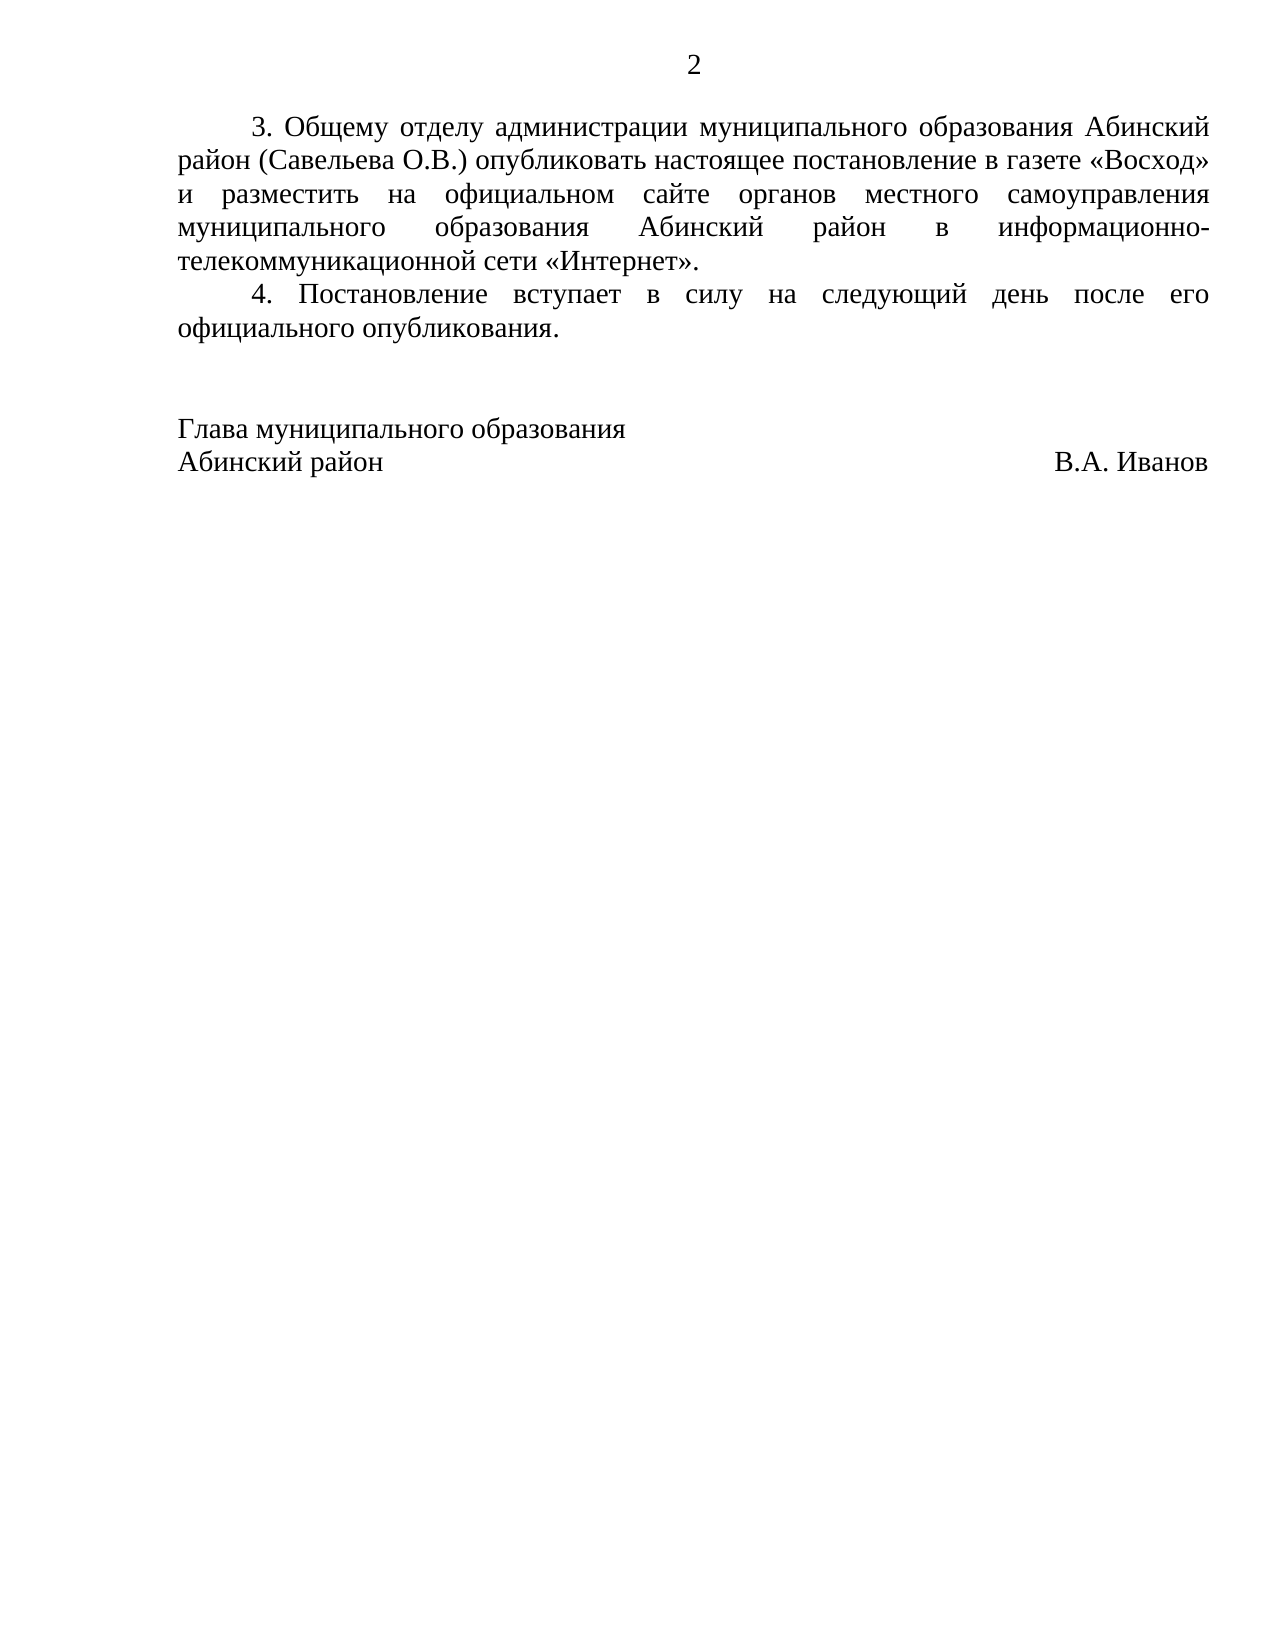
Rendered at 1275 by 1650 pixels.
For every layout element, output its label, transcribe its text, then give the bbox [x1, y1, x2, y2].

text Абинский район В.А. Иванов [177, 444, 1211, 478]
text 3. Общему отделу администрации муниципального образования Абинский район (Савельева О.В.) опубликовать настоящее постановление в газете «Восход» и разместить на официальном сайте органов местного самоуправления муниципального образования Абинский район в информационно-телекоммуникационной сети «Интернет». [177, 109, 1211, 277]
text 4. Постановление вступает в силу на следующий день после его официального опубликования. [177, 277, 1211, 344]
text Глава муниципального образования [177, 411, 1211, 444]
